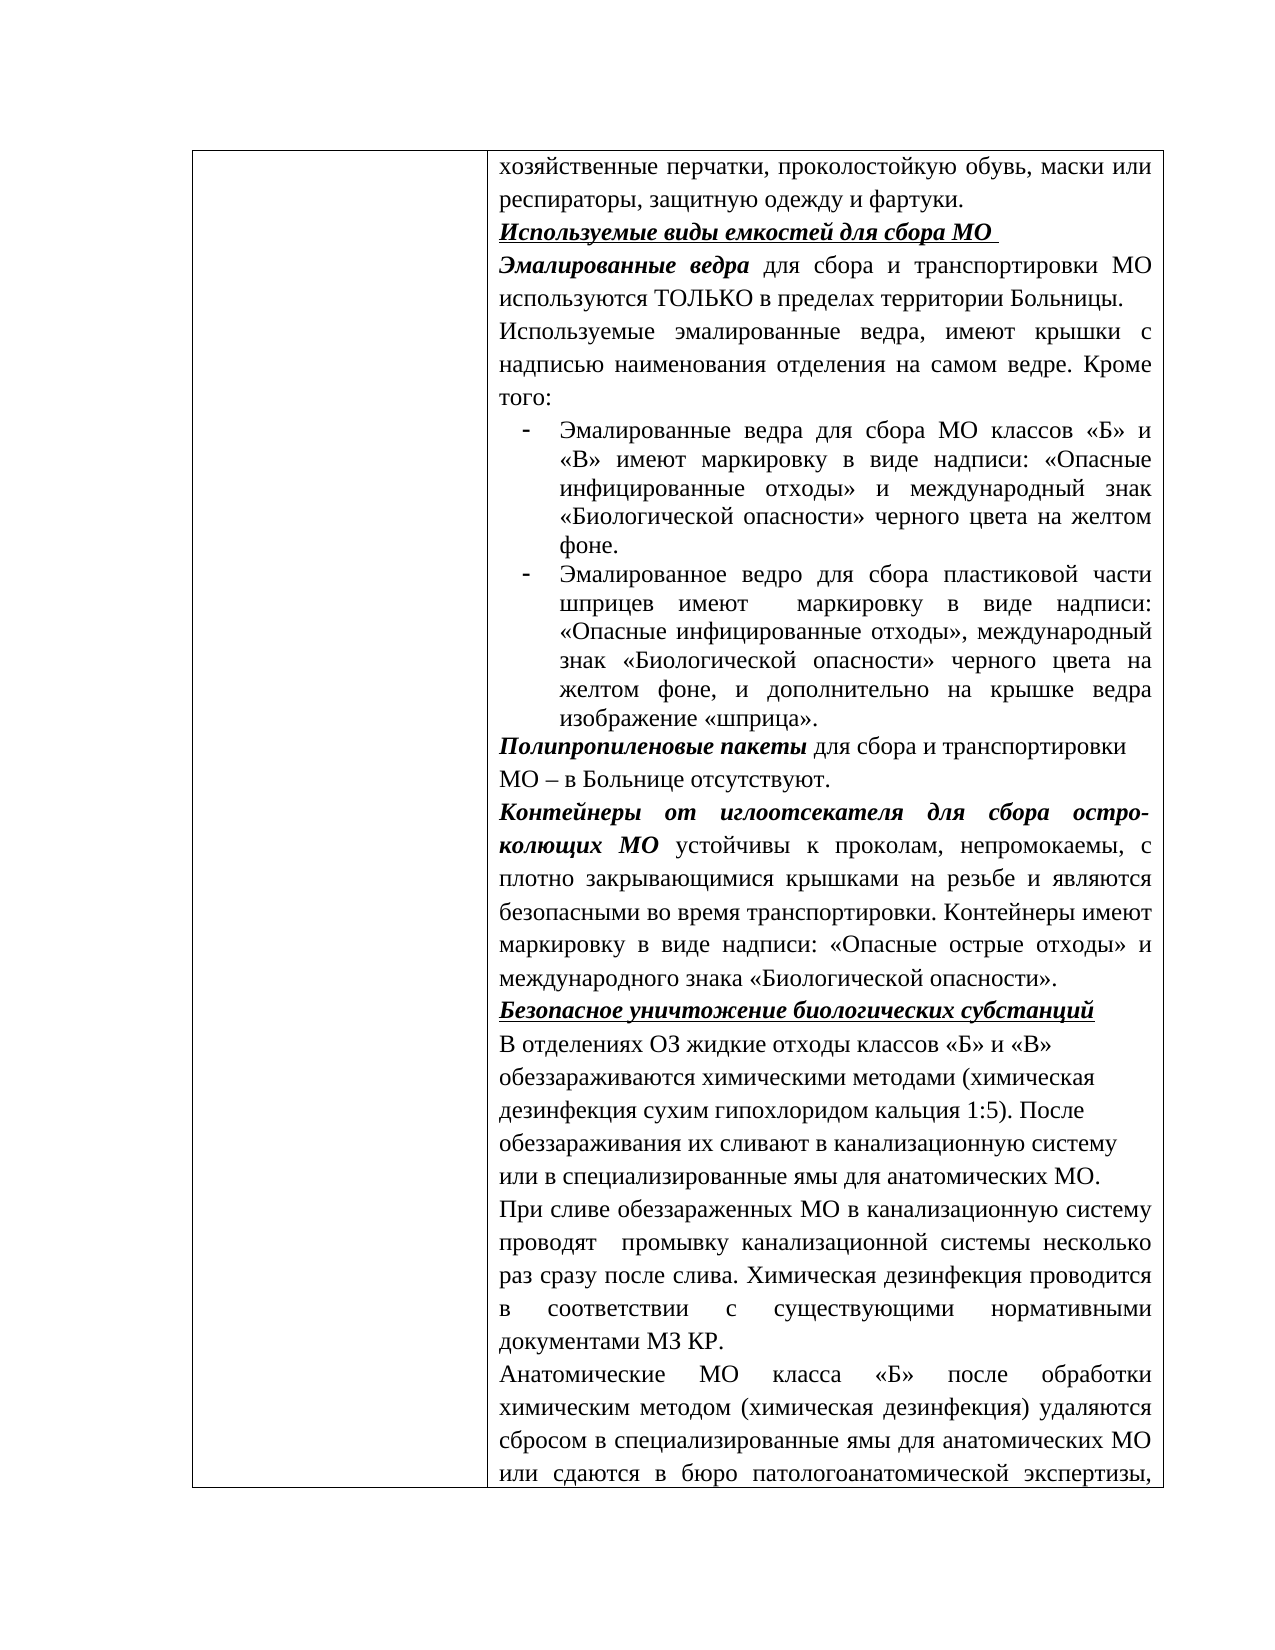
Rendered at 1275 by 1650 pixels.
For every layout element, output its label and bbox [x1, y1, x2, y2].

table_cell [193, 151, 487, 1487]
table_cell [488, 151, 1163, 1487]
